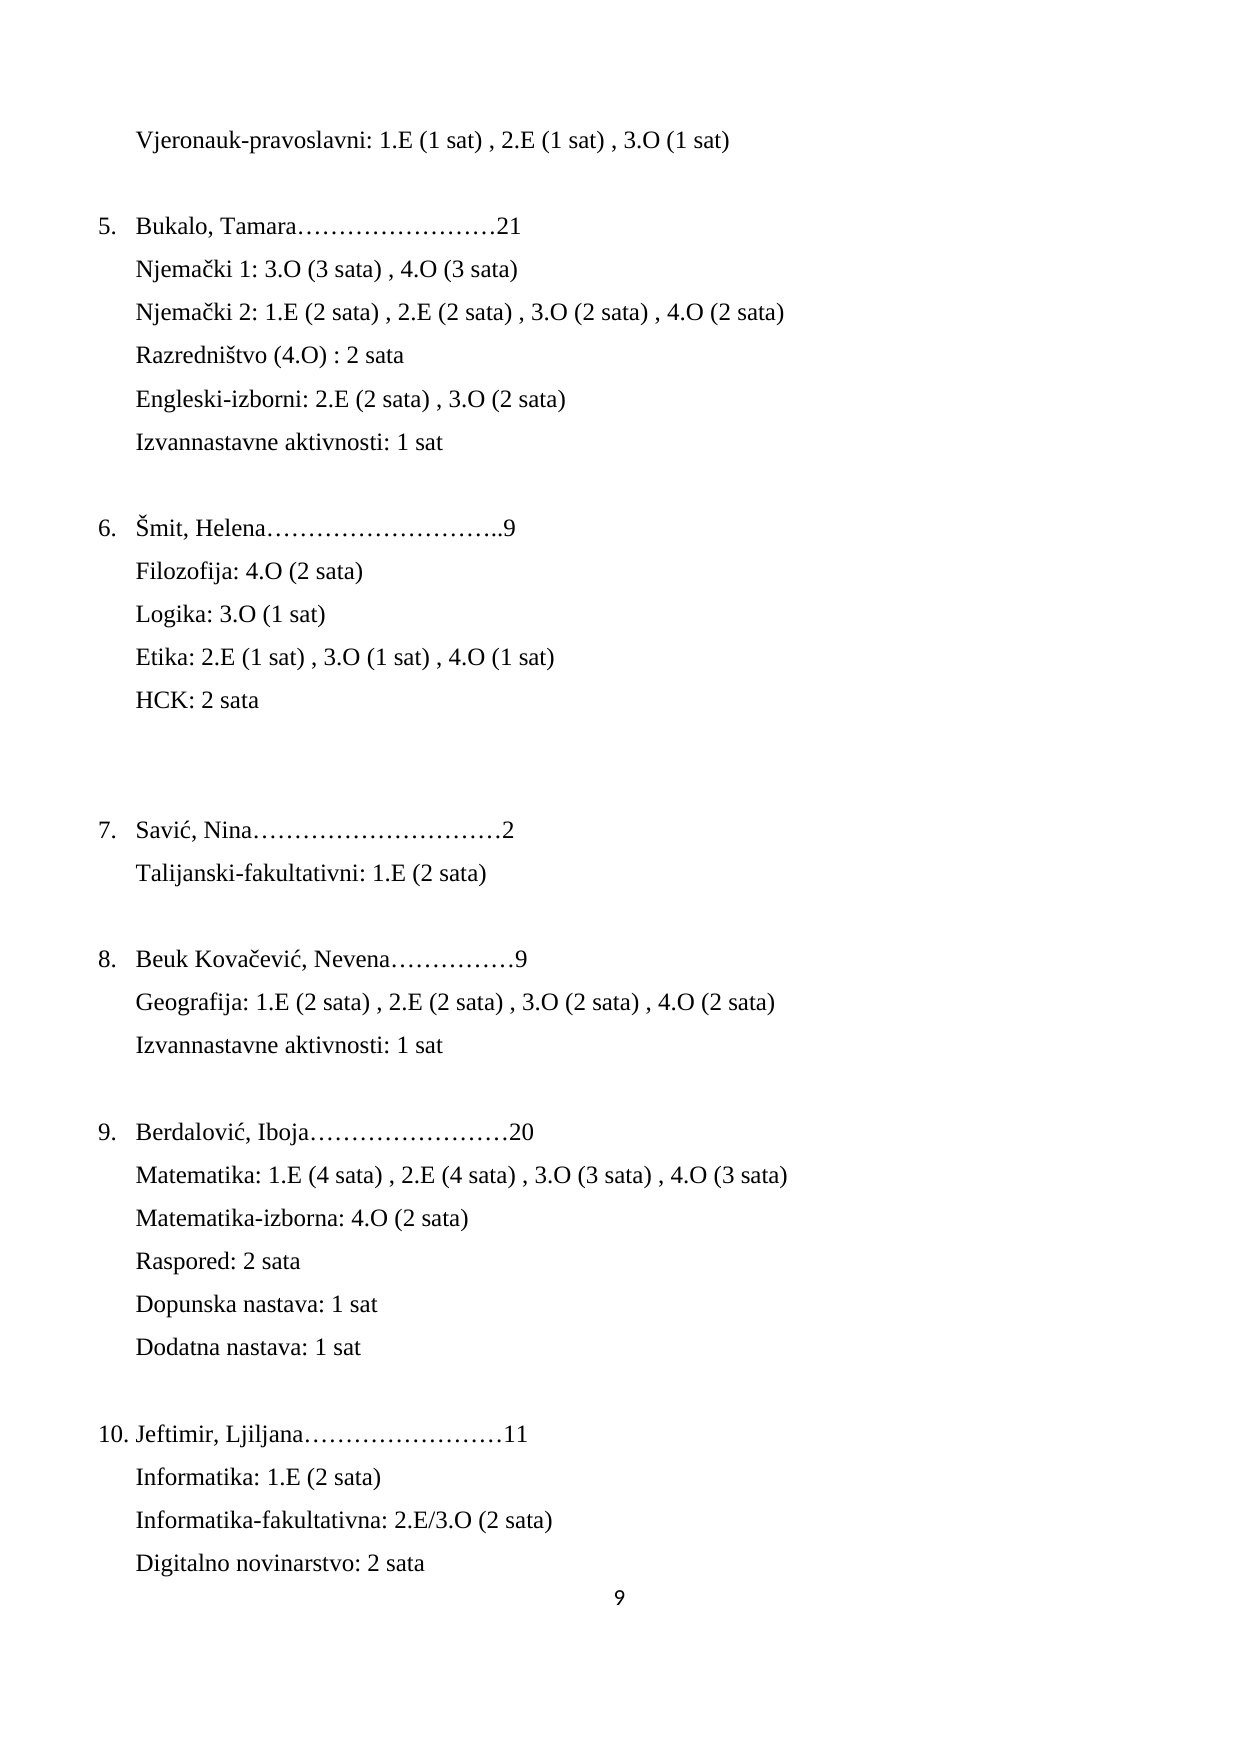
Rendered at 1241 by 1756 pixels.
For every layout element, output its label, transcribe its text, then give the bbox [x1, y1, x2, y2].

list Dodatna nastava: 1 sat [135, 1332, 1178, 1361]
list Njemački 1: 3.O (3 sata) , 4.O (3 sata) [135, 254, 1178, 283]
list Bukalo, Tamara……………………21 [98, 211, 1178, 240]
list Informatika-fakultativna: 2.E/3.O (2 sata) [135, 1505, 1178, 1534]
list Matematika-izborna: 4.O (2 sata) [135, 1203, 1178, 1232]
list Dopunska nastava: 1 sat [135, 1289, 1178, 1318]
list Raspored: 2 sata [135, 1246, 1178, 1275]
list Šmit, Helena………………………..9 [98, 513, 1178, 542]
list Savić, Nina…………………………2 [98, 815, 1178, 844]
list Digitalno novinarstvo: 2 sata [135, 1548, 1178, 1577]
list Vjeronauk-pravoslavni: 1.E (1 sat) , 2.E (1 sat) , 3.O (1 sat) [135, 125, 1178, 154]
list Razredništvo (4.O) : 2 sata [135, 341, 1178, 369]
list Izvannastavne aktivnosti: 1 sat [135, 427, 1178, 456]
list Izvannastavne aktivnosti: 1 sat [135, 1031, 1178, 1059]
list Matematika: 1.E (4 sata) , 2.E (4 sata) , 3.O (3 sata) , 4.O (3 sata) [135, 1160, 1178, 1189]
list Filozofija: 4.O (2 sata) [135, 556, 1178, 585]
list Engleski-izborni: 2.E (2 sata) , 3.O (2 sata) [135, 384, 1178, 412]
list HCK: 2 sata [135, 686, 1178, 714]
list Informatika: 1.E (2 sata) [135, 1462, 1178, 1491]
list Geografija: 1.E (2 sata) , 2.E (2 sata) , 3.O (2 sata) , 4.O (2 sata) [135, 987, 1178, 1016]
list Etika: 2.E (1 sat) , 3.O (1 sat) , 4.O (1 sat) [135, 642, 1178, 671]
list Njemački 2: 1.E (2 sata) , 2.E (2 sata) , 3.O (2 sata) , 4.O (2 sata) [135, 297, 1178, 326]
list Jeftimir, Ljiljana……………………11 [98, 1419, 1178, 1447]
list Logika: 3.O (1 sat) [135, 599, 1178, 628]
list Talijanski-fakultativni: 1.E (2 sata) [135, 858, 1178, 887]
list Berdalović, Iboja……………………20 [98, 1117, 1178, 1146]
list Beuk Kovačević, Nevena……………9 [98, 944, 1178, 973]
